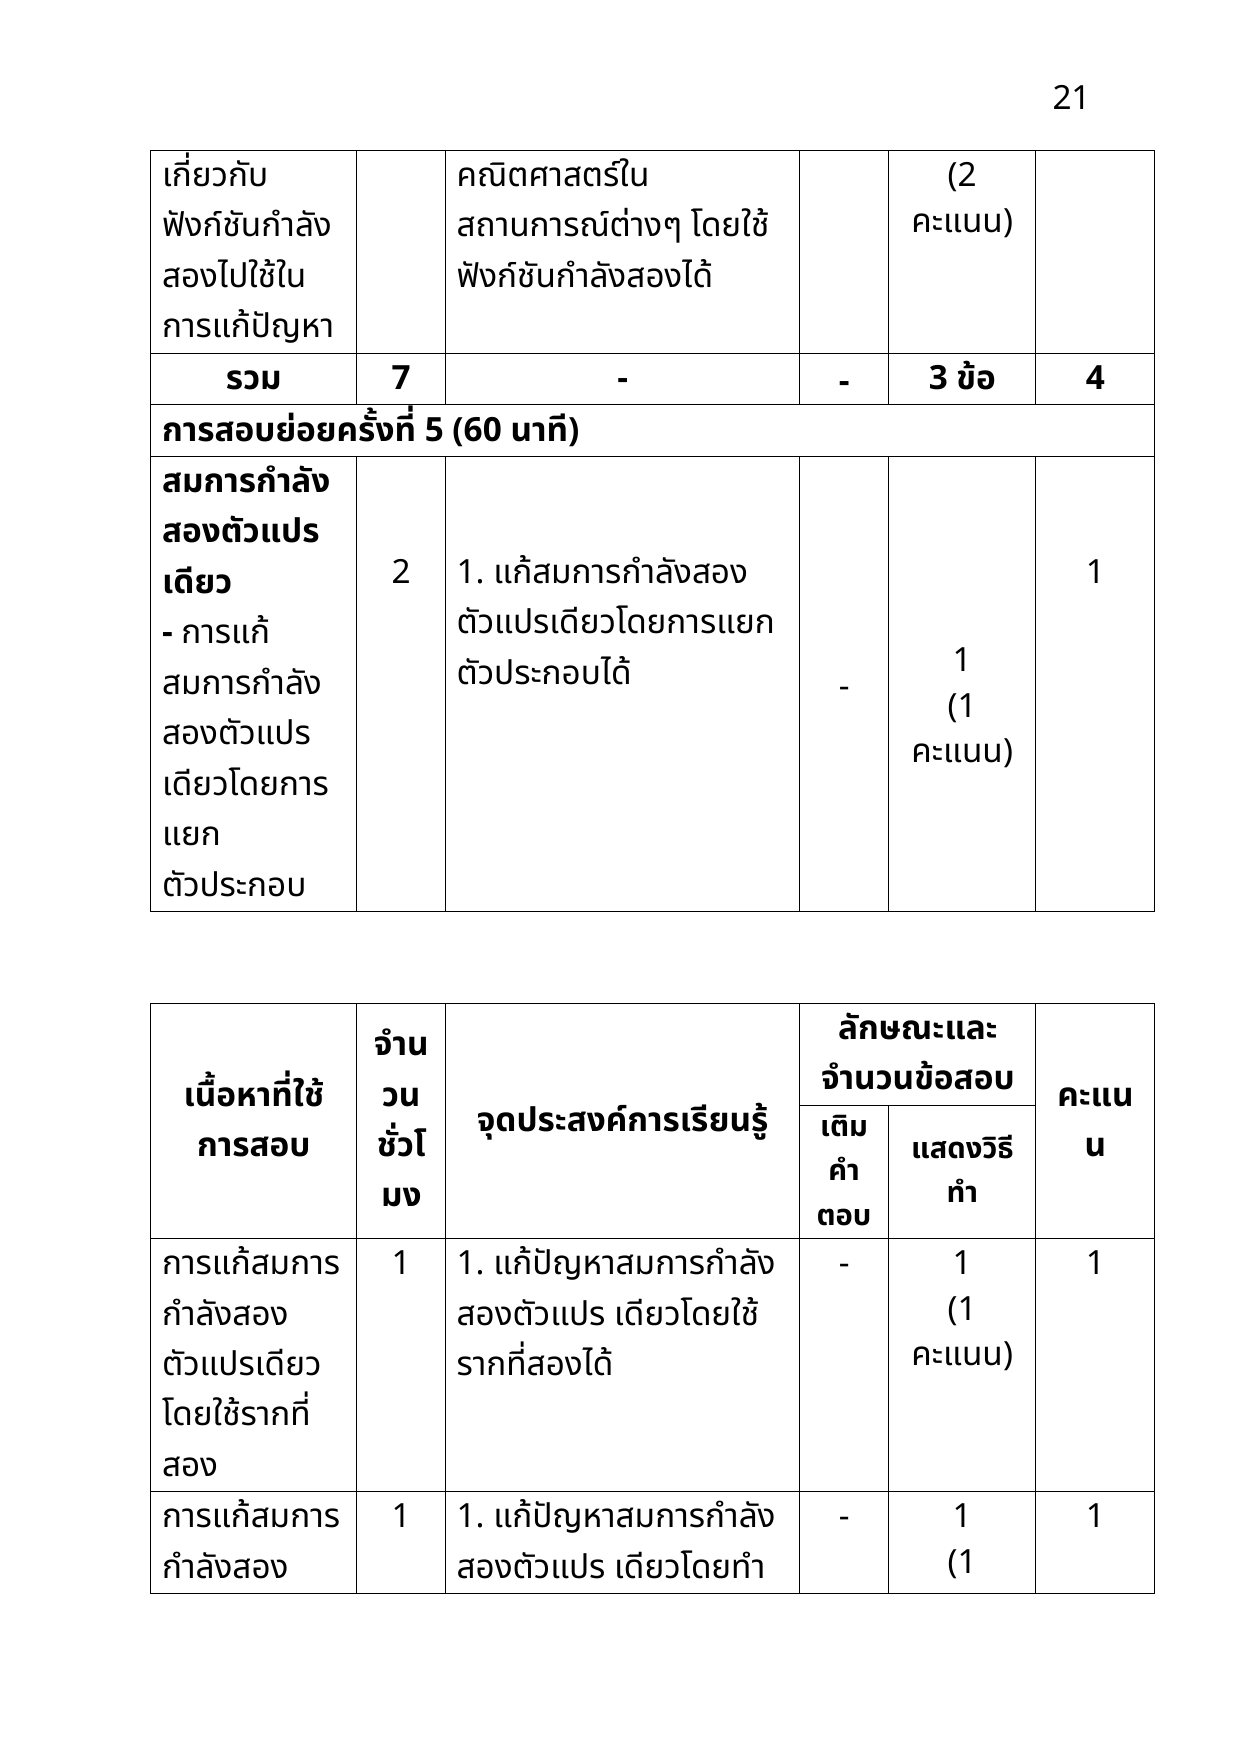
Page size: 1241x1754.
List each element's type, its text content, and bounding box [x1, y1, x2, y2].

table_cell 2 [357, 457, 445, 911]
table_header จำนวนชั่วโมง [357, 1004, 445, 1238]
table_cell รวม [151, 354, 356, 404]
table_cell 1 [1036, 1239, 1154, 1491]
table_cell - [800, 457, 888, 911]
table_cell 1 [357, 1239, 445, 1491]
table_header คะแนน [1036, 1004, 1154, 1238]
table_cell เติมคำตอบ [800, 1106, 888, 1238]
table_cell 1. แก้สมการกำลังสองตัวแปรเดียวโดยการแยกตัวประกอบได้ [446, 457, 799, 911]
table_cell - [800, 354, 888, 404]
table_cell 1 (1 คะแนน) [889, 457, 1035, 911]
table_cell 3 ข้อ [889, 354, 1035, 404]
table_cell 1 (1 คะแนน) [889, 1492, 1035, 1593]
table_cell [446, 1492, 799, 1593]
table_cell สมการกำลังสองตัวแปรเดียว - การแก้สมการกำลังสองตัวแปรเดียวโดยการแยกตัวประกอบ [151, 457, 356, 911]
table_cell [151, 1492, 356, 1593]
table_cell 7 [357, 354, 445, 404]
table_cell 1 [357, 1492, 445, 1593]
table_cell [151, 151, 356, 353]
table_cell 4 [1036, 354, 1154, 404]
table_cell การสอบย่อยครั้งที่ 5 (60 นาที) [151, 405, 1154, 456]
table_header จุดประสงค์การเรียนรู้ [446, 1004, 799, 1238]
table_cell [446, 151, 799, 353]
table_cell - [800, 1239, 888, 1491]
table_cell แสดงวิธีทำ [889, 1106, 1035, 1238]
table_cell 1 [1036, 457, 1154, 911]
table_cell 1 [1036, 1492, 1154, 1593]
table_cell 1. แก้ปัญหาสมการกำลังสองตัวแปร เดียวโดยใช้รากที่สองได้ [446, 1239, 799, 1491]
table_cell 1 (2 คะแนน) [889, 151, 1035, 353]
table_header เนื้อหาที่ใช้การสอบ [151, 1004, 356, 1238]
table_cell - [800, 151, 888, 353]
table_cell 1 (1 คะแนน) [889, 1239, 1035, 1491]
table_cell - [800, 1492, 888, 1593]
table_cell - [446, 354, 799, 404]
table_cell 3 [357, 151, 445, 353]
table_header ลักษณะและจำนวนข้อสอบ [800, 1004, 1035, 1105]
table_cell 2 [1036, 151, 1154, 353]
table_cell การแก้สมการกำลังสองตัวแปรเดียวโดยใช้รากที่สอง [151, 1239, 356, 1491]
